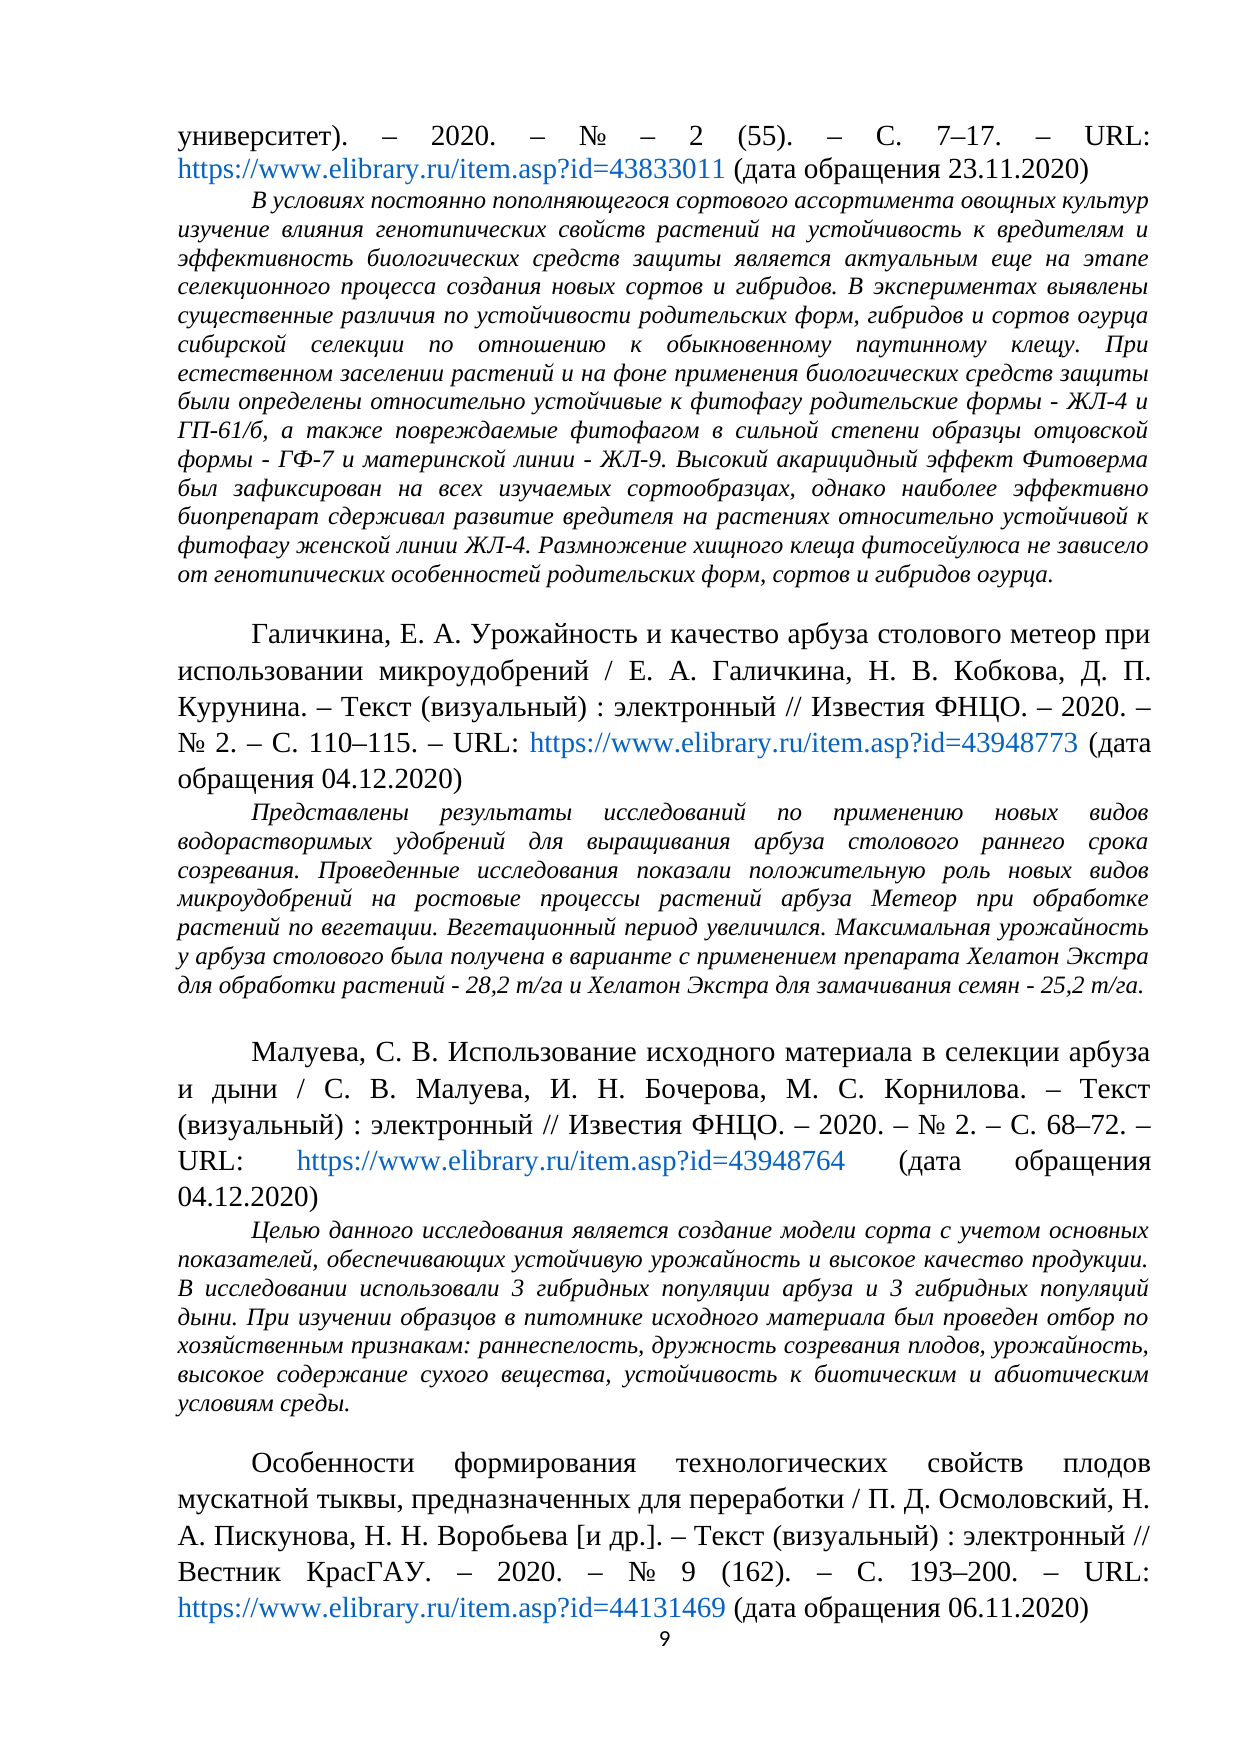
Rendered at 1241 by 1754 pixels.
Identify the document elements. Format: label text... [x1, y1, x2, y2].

text Особенности формирования технологических свойств плодов мускатной тыквы, предназначенных для переработки / П. Д. Осмоловский, Н. А. Пискунова, Н. Н. Воробьева [и др.]. – Текст (визуальный) : электронный // Вестник КрасГАУ. – 2020. – № 9 (162). – С. 193–200. – URL: https://www.elibrary.ru/item.asp?id=44131469 (дата обращения 06.11.2020) [177, 1445, 1152, 1623]
text В условиях постоянно пополняющегося сортового ассортимента овощных культур изучение влияния генотипических свойств растений на устойчивость к вредителям и эффективность биологических средств защиты является актуальным еще на этапе селекционного процесса создания новых сортов и гибридов. В экспериментах выявлены существенные различия по устойчивости родительских форм, гибридов и сортов огурца сибирской селекции по отношению к обыкновенному паутинному клещу. При естественном заселении растений и на фоне применения биологических средств защиты были определены относительно устойчивые к фитофагу родительские формы - ЖЛ-4 и ГП-61/б, а также повреждаемые фитофагом в сильной степени образцы отцовской формы - ГФ-7 и материнской линии - ЖЛ-9. Высокий акарицидный эффект Фитоверма был зафиксирован на всех изучаемых сортообразцах, однако наиболее эффективно биопрепарат сдерживал развитие вредителя на растениях относительно устойчивой к фитофагу женской линии ЖЛ-4. Размножение хищного клеща фитосейулюса не зависело от генотипических особенностей родительских форм, сортов и гибридов огурца. [177, 185, 1152, 588]
text Целью данного исследования является создание модели сорта с учетом основных показателей, обеспечивающих устойчивую урожайность и высокое качество продукции. В исследовании использовали 3 гибридных популяции арбуза и 3 гибридных популяций дыни. При изучении образцов в питомнике исходного материала был проведен отбор по хозяйственным признакам: раннеспелость, дружность созревания плодов, урожайность, высокое содержание сухого вещества, устойчивость к биотическим и абиотическим условиям среды. [177, 1215, 1152, 1417]
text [177, 118, 1152, 185]
text Представлены результаты исследований по применению новых видов водорастворимых удобрений для выращивания арбуза столового раннего срока созревания. Проведенные исследования показали положительную роль новых видов микроудобрений на ростовые процессы растений арбуза Метеор при обработке растений по вегетации. Вегетационный период увеличился. Максимальная урожайность у арбуза столового была получена в варианте с применением препарата Хелатон Экстра для обработки растений - 28,2 т/га и Хелатон Экстра для замачивания семян - 25,2 т/га. [177, 797, 1152, 998]
text Галичкина, Е. А. Урожайность и качество арбуза столового метеор при использовании микроудобрений / Е. А. Галичкина, Н. В. Кобкова, Д. П. Курунина. – Текст (визуальный) : электронный // Известия ФНЦО. – 2020. – № 2. – С. 110–115. – URL: https://www.elibrary.ru/item.asp?id=43948773 (дата обращения 04.12.2020) [177, 616, 1152, 794]
text Малуева, С. В. Использование исходного материала в селекции арбуза и дыни / С. В. Малуева, И. Н. Бочерова, М. С. Корнилова. – Текст (визуальный) : электронный // Известия ФНЦО. – 2020. – № 2. – С. 68–72. – URL: https://www.elibrary.ru/item.asp?id=43948764 (дата обращения 04.12.2020) [177, 1034, 1152, 1213]
